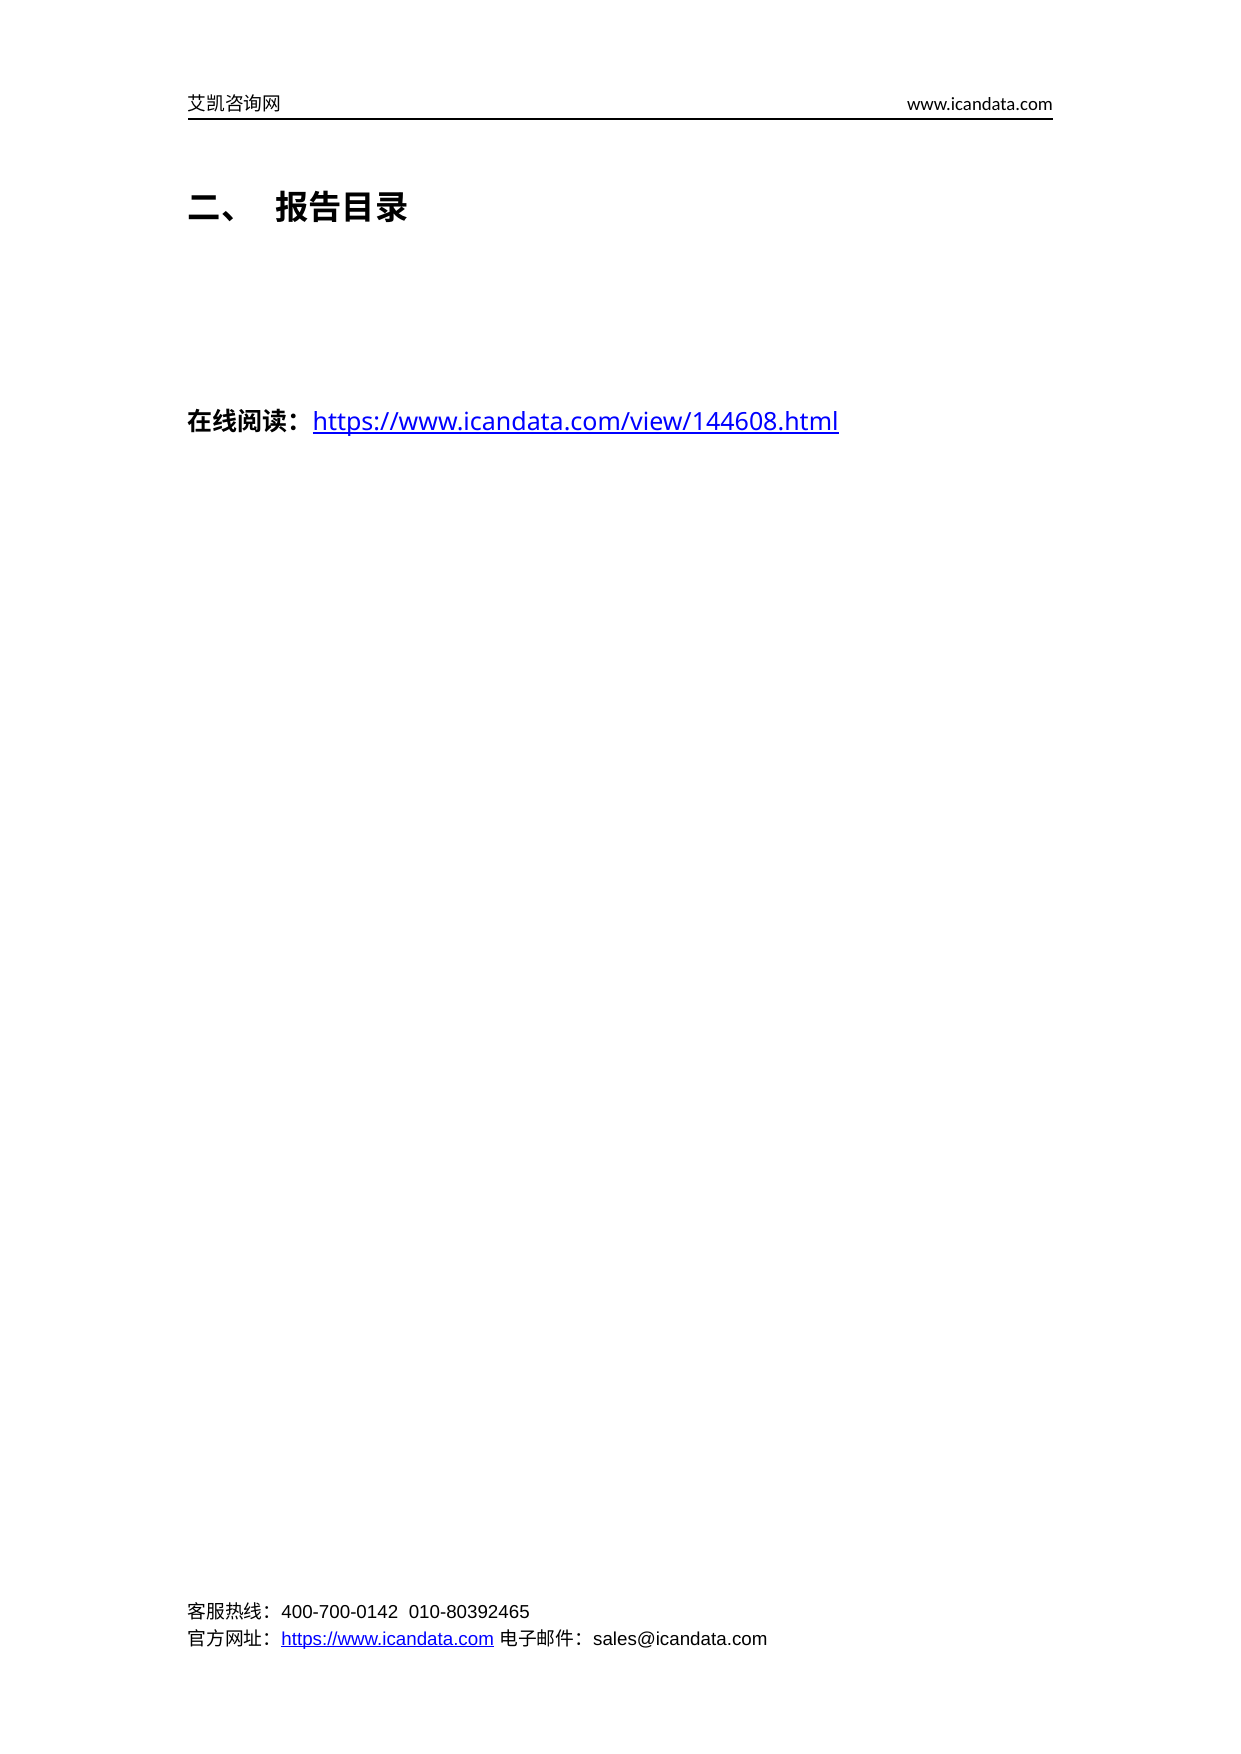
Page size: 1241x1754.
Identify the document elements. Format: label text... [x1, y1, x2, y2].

text 在线阅读：https://www.icandata.com/view/144608.html [187, 387, 1053, 452]
subtitle 报告目录 [187, 172, 1053, 237]
